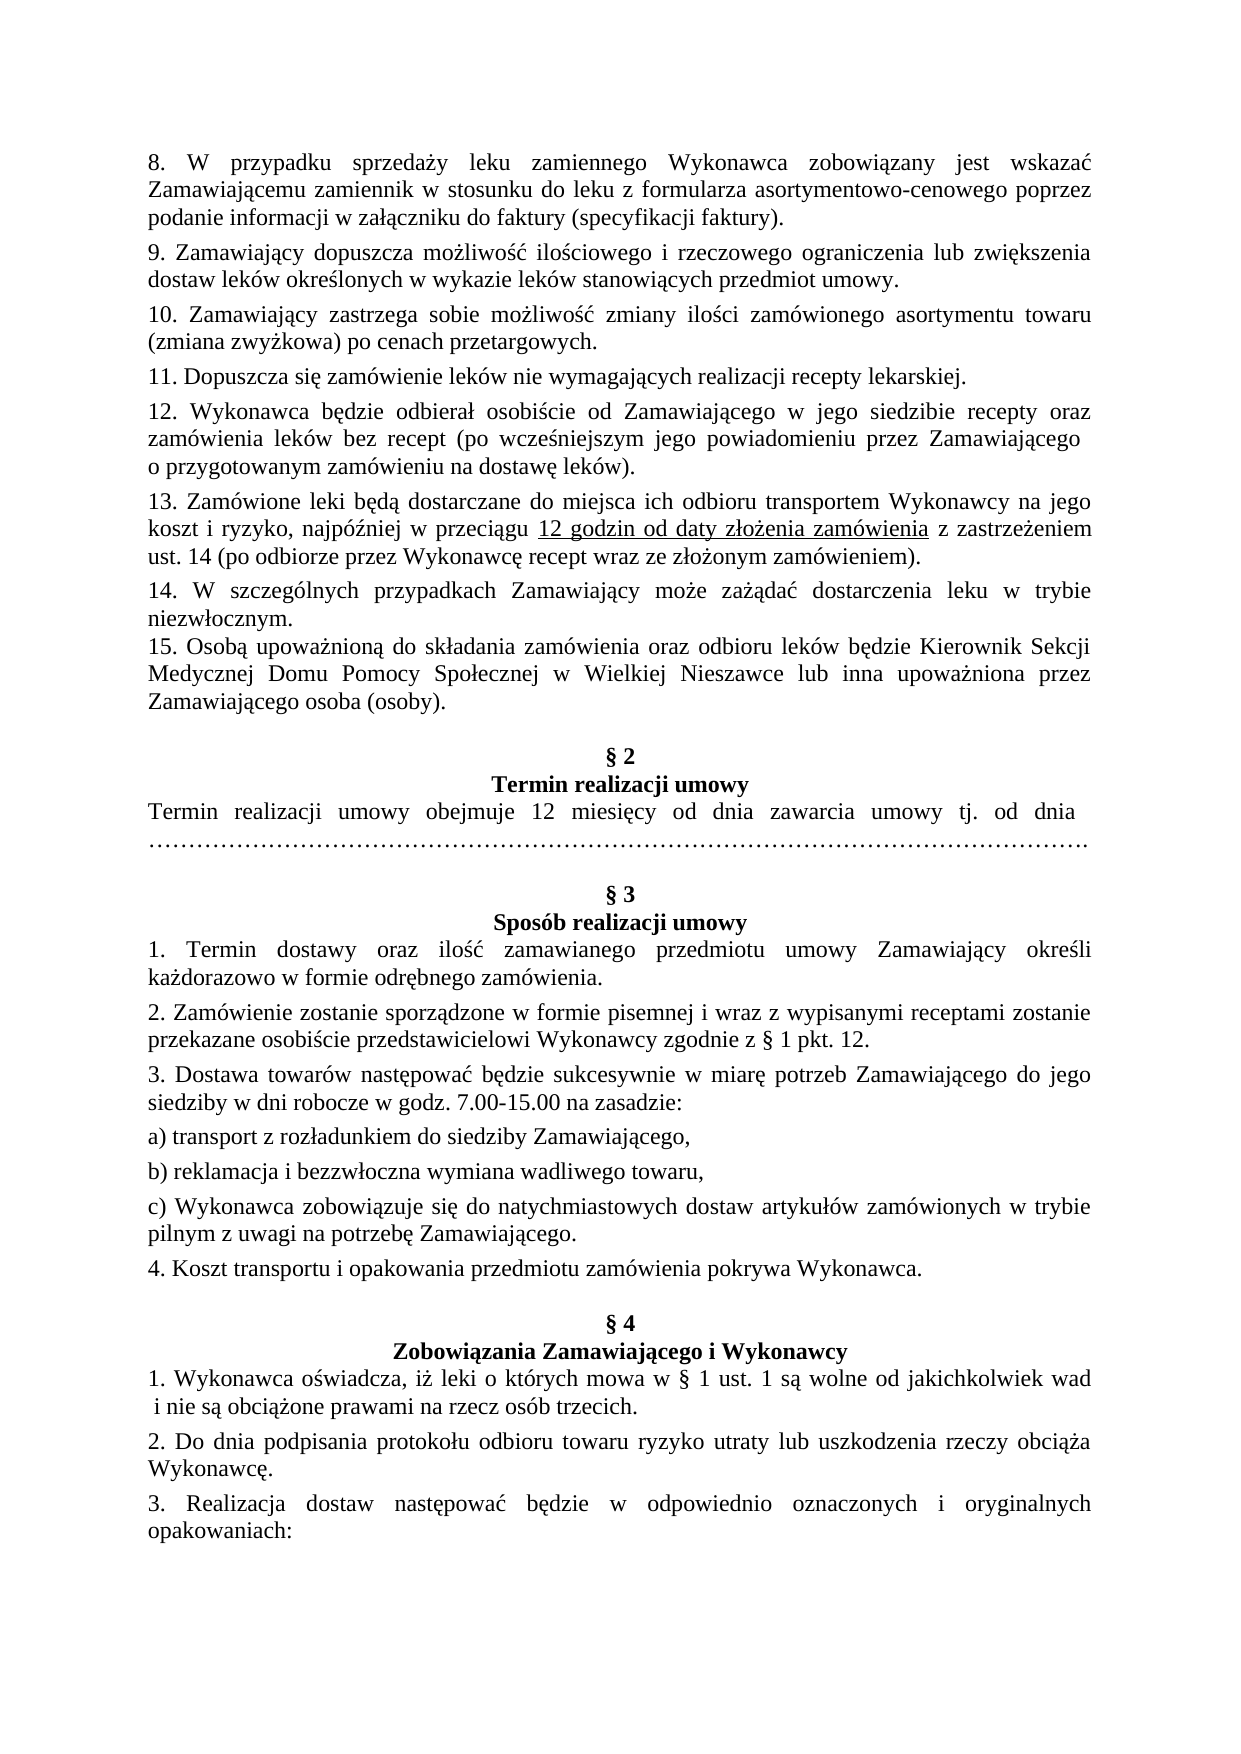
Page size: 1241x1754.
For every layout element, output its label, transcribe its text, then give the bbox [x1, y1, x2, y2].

text 8. W przypadku sprzedaży leku zamiennego Wykonawca zobowiązany jest wskazać Zamawiającemu zamiennik w stosunku do leku z formularza asortymentowo-cenowego poprzez podanie informacji w załączniku do faktury (specyfikacji faktury). [148, 148, 1093, 230]
text a) transport z rozładunkiem do siedziby Zamawiającego, [148, 1122, 1093, 1150]
text § 3 [148, 880, 1093, 908]
text 10. Zamawiający zastrzega sobie możliwość zmiany ilości zamówionego asortymentu towaru (zmiana zwyżkowa) po cenach przetargowych. [148, 300, 1093, 355]
text b) reklamacja i bezzwłoczna wymiana wadliwego towaru, [148, 1157, 1093, 1184]
text 1. Termin dostawy oraz ilość zamawianego przedmiotu umowy Zamawiający określi każdorazowo w formie odrębnego zamówienia. [148, 935, 1093, 991]
text 14. W szczególnych przypadkach Zamawiający może zażądać dostarczenia leku w trybie niezwłocznym. [148, 577, 1093, 632]
text Termin realizacji umowy [148, 770, 1093, 797]
text Termin realizacji umowy obejmuje 12 miesięcy od dnia zawarcia umowy tj. od dnia ………………………………………………………………………………………………………. [148, 797, 1093, 853]
text § 4 [148, 1309, 1093, 1337]
text 3. Dostawa towarów następować będzie sukcesywnie w miarę potrzeb Zamawiającego do jego siedziby w dni robocze w godz. 7.00-15.00 na zasadzie: [148, 1060, 1093, 1115]
text 4. Koszt transportu i opakowania przedmiotu zamówienia pokrywa Wykonawca. [148, 1254, 1093, 1282]
text Sposób realizacji umowy [148, 908, 1093, 935]
text 13. Zamówione leki będą dostarczane do miejsca ich odbioru transportem Wykonawcy na jego koszt i ryzyko, najpóźniej w przeciągu 12 godzin od daty złożenia zamówienia z zastrzeżeniem ust. 14 (po odbiorze przez Wykonawcę recept wraz ze złożonym zamówieniem). [148, 487, 1093, 569]
text 9. Zamawiający dopuszcza możliwość ilościowego i rzeczowego ograniczenia lub zwiększenia dostaw leków określonych w wykazie leków stanowiących przedmiot umowy. [148, 237, 1093, 293]
text Zobowiązania Zamawiającego i Wykonawcy [148, 1337, 1093, 1364]
text 2. Do dnia podpisania protokołu odbioru towaru ryzyko utraty lub uszkodzenia rzeczy obciąża Wykonawcę. [148, 1427, 1093, 1482]
text § 2 [148, 742, 1093, 770]
text 3. Realizacja dostaw następować będzie w odpowiednio oznaczonych i oryginalnych opakowaniach: [148, 1489, 1093, 1544]
text 12. Wykonawca będzie odbierał osobiście od Zamawiającego w jego siedzibie recepty oraz zamówienia leków bez recept (po wcześniejszym jego powiadomieniu przez Zamawiającego o przygotowanym zamówieniu na dostawę leków). [148, 397, 1093, 479]
text 1. Wykonawca oświadcza, iż leki o których mowa w § 1 ust. 1 są wolne od jakichkolwiek wad i nie są obciążone prawami na rzecz osób trzecich. [148, 1364, 1093, 1419]
text 11. Dopuszcza się zamówienie leków nie wymagających realizacji recepty lekarskiej. [148, 362, 1093, 390]
text c) Wykonawca zobowiązuje się do natychmiastowych dostaw artykułów zamówionych w trybie pilnym z uwagi na potrzebę Zamawiającego. [148, 1192, 1093, 1247]
text 2. Zamówienie zostanie sporządzone w formie pisemnej i wraz z wypisanymi receptami zostanie przekazane osobiście przedstawicielowi Wykonawcy zgodnie z § 1 pkt. 12. [148, 998, 1093, 1053]
text 15. Osobą upoważnioną do składania zamówienia oraz odbioru leków będzie Kierownik Sekcji Medycznej Domu Pomocy Społecznej w Wielkiej Nieszawce lub inna upoważniona przez Zamawiającego osoba (osoby). [148, 632, 1093, 714]
